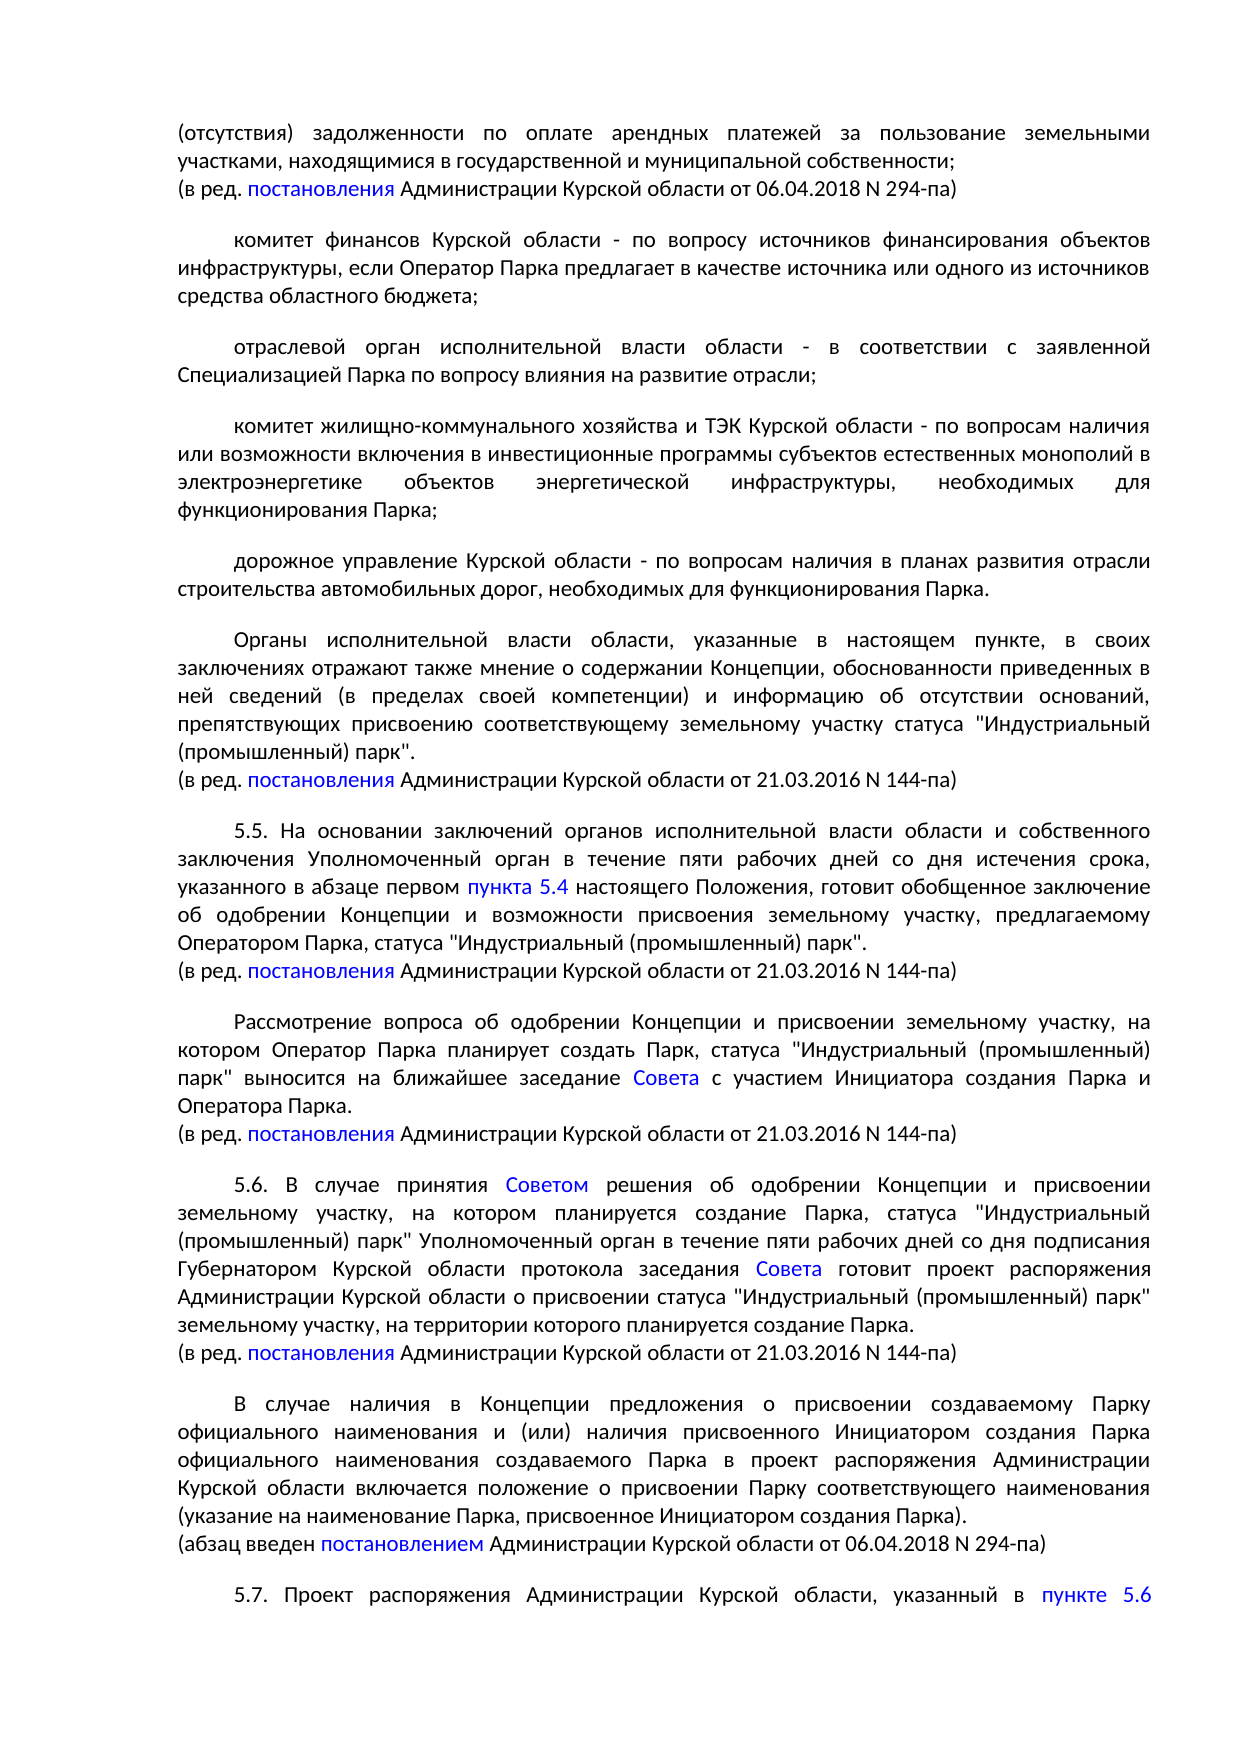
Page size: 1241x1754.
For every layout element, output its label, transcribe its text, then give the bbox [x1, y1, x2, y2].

text (в ред. постановления Администрации Курской области от 21.03.2016 N 144-па) [177, 765, 1152, 793]
text (в ред. постановления Администрации Курской области от 21.03.2016 N 144-па) [177, 1119, 1152, 1147]
text комитет финансов Курской области - по вопросу источников финансирования объектов инфраструктуры, если Оператор Парка предлагает в качестве источника или одного из источников средства областного бюджета; [177, 225, 1152, 309]
text отраслевой орган исполнительной власти области - в соответствии с заявленной Специализацией Парка по вопросу влияния на развитие отрасли; [177, 332, 1152, 388]
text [177, 1580, 1152, 1608]
text (в ред. постановления Администрации Курской области от 06.04.2018 N 294-па) [177, 174, 1152, 202]
text (в ред. постановления Администрации Курской области от 21.03.2016 N 144-па) [177, 1338, 1152, 1366]
text дорожное управление Курской области - по вопросам наличия в планах развития отрасли строительства автомобильных дорог, необходимых для функционирования Парка. [177, 546, 1152, 602]
text Органы исполнительной власти области, указанные в настоящем пункте, в своих заключениях отражают также мнение о содержании Концепции, обоснованности приведенных в ней сведений (в пределах своей компетенции) и информацию об отсутствии оснований, препятствующих присвоению соответствующему земельному участку статуса "Индустриальный (промышленный) парк". [177, 625, 1152, 765]
text (абзац введен постановлением Администрации Курской области от 06.04.2018 N 294-па) [177, 1529, 1152, 1557]
text В случае наличия в Концепции предложения о присвоении создаваемому Парку официального наименования и (или) наличия присвоенного Инициатором создания Парка официального наименования создаваемого Парка в проект распоряжения Администрации Курской области включается положение о присвоении Парку соответствующего наименования (указание на наименование Парка, присвоенное Инициатором создания Парка). [177, 1389, 1152, 1529]
text 5.5. На основании заключений органов исполнительной власти области и собственного заключения Уполномоченный орган в течение пяти рабочих дней со дня истечения срока, указанного в абзаце первом пункта 5.4 настоящего Положения, готовит обобщенное заключение об одобрении Концепции и возможности присвоения земельному участку, предлагаемому Оператором Парка, статуса "Индустриальный (промышленный) парк". [177, 816, 1152, 956]
text Рассмотрение вопроса об одобрении Концепции и присвоении земельному участку, на котором Оператор Парка планирует создать Парк, статуса "Индустриальный (промышленный) парк" выносится на ближайшее заседание Совета с участием Инициатора создания Парка и Оператора Парка. [177, 1007, 1152, 1119]
text комитет жилищно-коммунального хозяйства и ТЭК Курской области - по вопросам наличия или возможности включения в инвестиционные программы субъектов естественных монополий в электроэнергетике объектов энергетической инфраструктуры, необходимых для функционирования Парка; [177, 411, 1152, 523]
text 5.6. В случае принятия Советом решения об одобрении Концепции и присвоении земельному участку, на котором планируется создание Парка, статуса "Индустриальный (промышленный) парк" Уполномоченный орган в течение пяти рабочих дней со дня подписания Губернатором Курской области протокола заседания Совета готовит проект распоряжения Администрации Курской области о присвоении статуса "Индустриальный (промышленный) парк" земельному участку, на территории которого планируется создание Парка. [177, 1170, 1152, 1338]
text (в ред. постановления Администрации Курской области от 21.03.2016 N 144-па) [177, 956, 1152, 984]
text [177, 118, 1152, 174]
